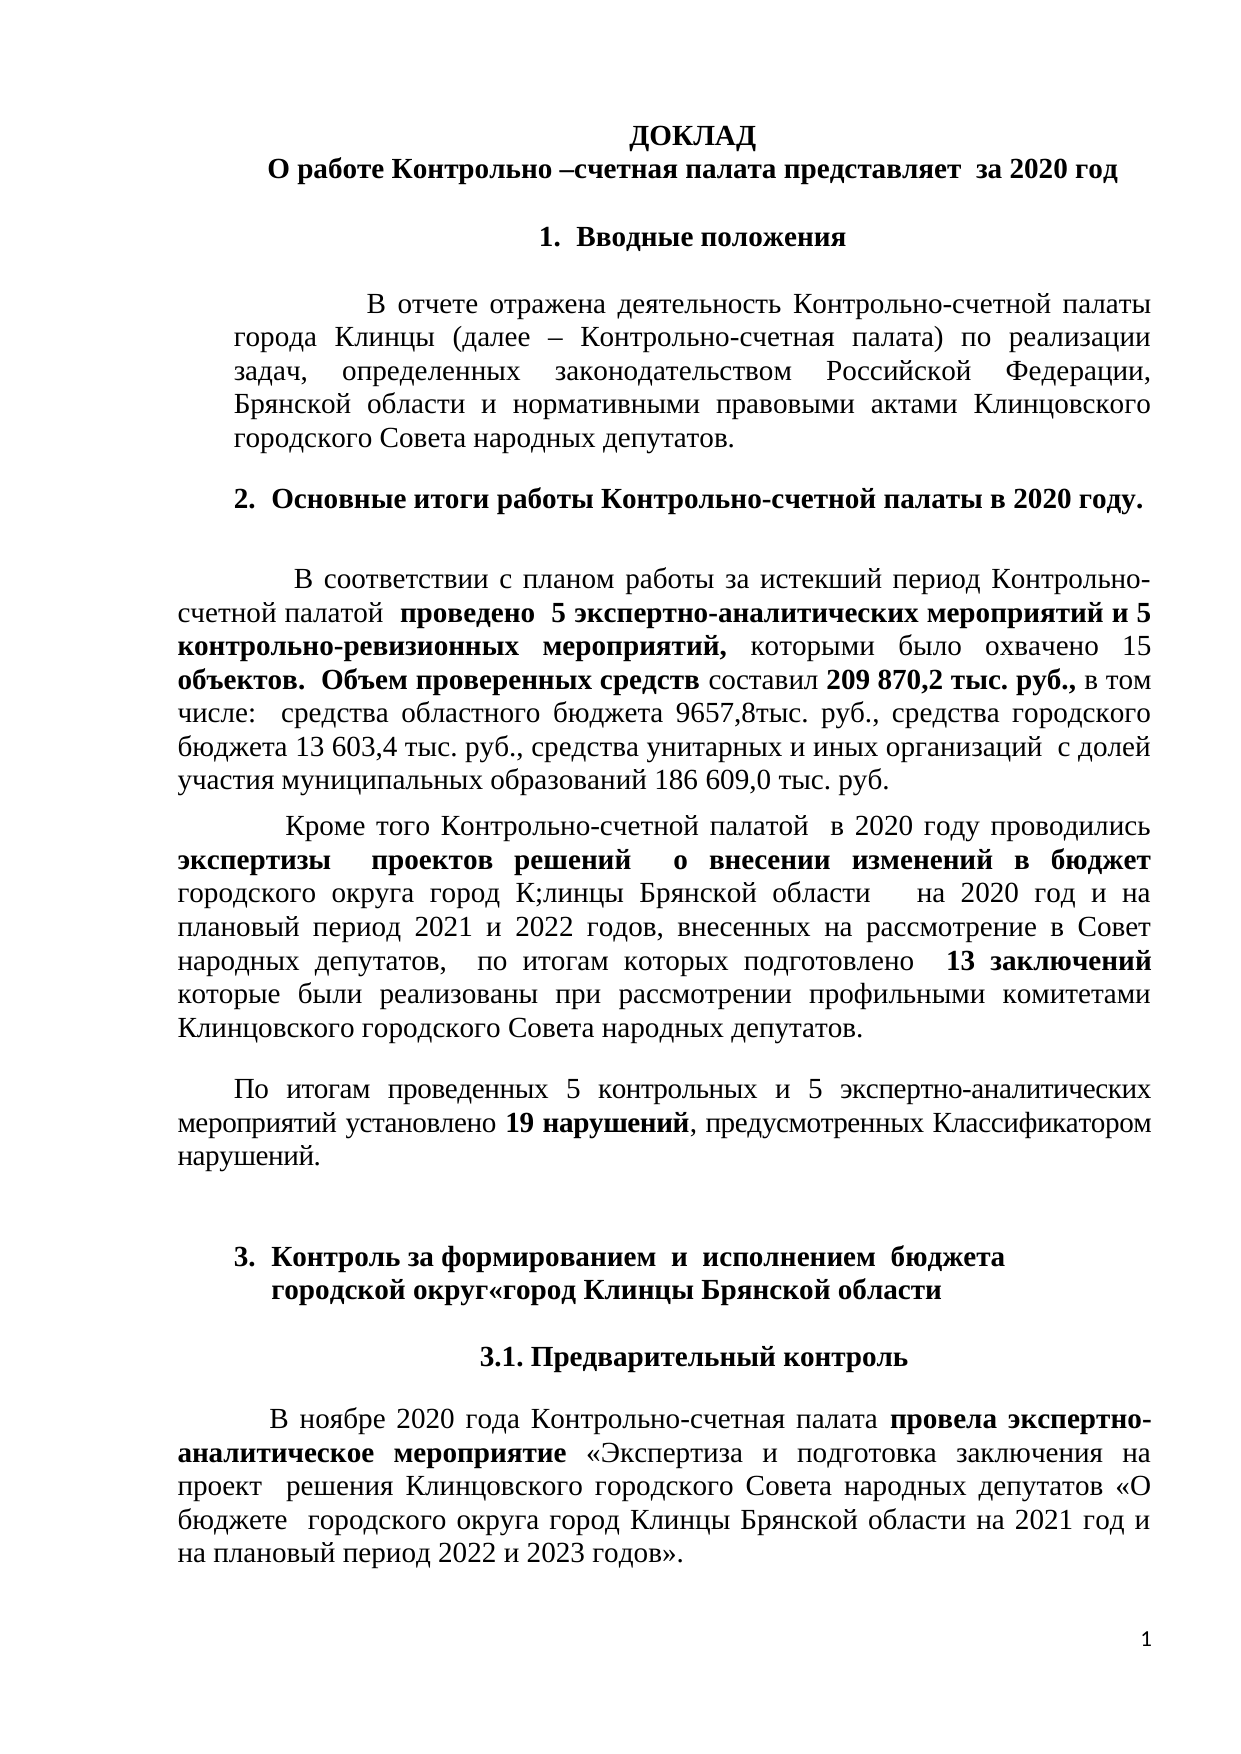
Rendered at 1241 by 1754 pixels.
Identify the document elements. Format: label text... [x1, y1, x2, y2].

text 3.1. Предварительный контроль [177, 1339, 1152, 1373]
text О работе Контрольно –счетная палата представляет за 2020 год [233, 152, 1152, 185]
text По итогам проведенных 5 контрольных и 5 экспертно-аналитических мероприятий установлено 19 нарушений, предусмотренных Классификатором нарушений. [177, 1071, 1152, 1172]
list городской округ«город Клинцы Брянской области [271, 1272, 1152, 1306]
text В соответствии с планом работы за истекший период Контрольно-счетной палатой проведено 5 экспертно-аналитических мероприятий и 5 контрольно-ревизионных мероприятий, которыми было охвачено 15 объектов. Объем проверенных средств составил 209 870,2 тыс. руб., в том числе: средства областного бюджета 9657,8тыс. руб., средства городского бюджета 13 603,4 тыс. руб., средства унитарных и иных организаций с долей участия муниципальных образований 186 609,0 тыс. руб. [177, 561, 1152, 796]
text ДОКЛАД [233, 118, 1152, 152]
text В ноябре 2020 года Контрольно-счетная палата провела экспертно-аналитическое мероприятие «Экспертиза и подготовка заключения на проект решения Клинцовского городского Совета народных депутатов «О бюджете городского округа город Клинцы Брянской области на 2021 год и на плановый период 2022 и 2023 годов». [177, 1401, 1152, 1569]
text В отчете отражена деятельность Контрольно-счетной палаты города Клинцы (далее – Контрольно-счетная палата) по реализации задач, определенных законодательством Российской Федерации, Брянской области и нормативными правовыми актами Клинцовского городского Совета народных депутатов. [233, 286, 1152, 453]
list Вводные положения [233, 219, 1152, 252]
list Контроль за формированием и исполнением бюджета [233, 1239, 1152, 1272]
text Кроме того Контрольно-счетной палатой в 2020 году проводились экспертизы проектов решений о внесении изменений в бюджет городского округа город К;линцы Брянской области на 2020 год и на плановый период 2021 и 2022 годов, внесенных на рассмотрение в Совет народных депутатов, по итогам которых подготовлено 13 заключений которые были реализованы при рассмотрении профильными комитетами Клинцовского городского Совета народных депутатов. [177, 808, 1152, 1043]
list Основные итоги работы Контрольно-счетной палаты в 2020 году. [233, 482, 1152, 515]
